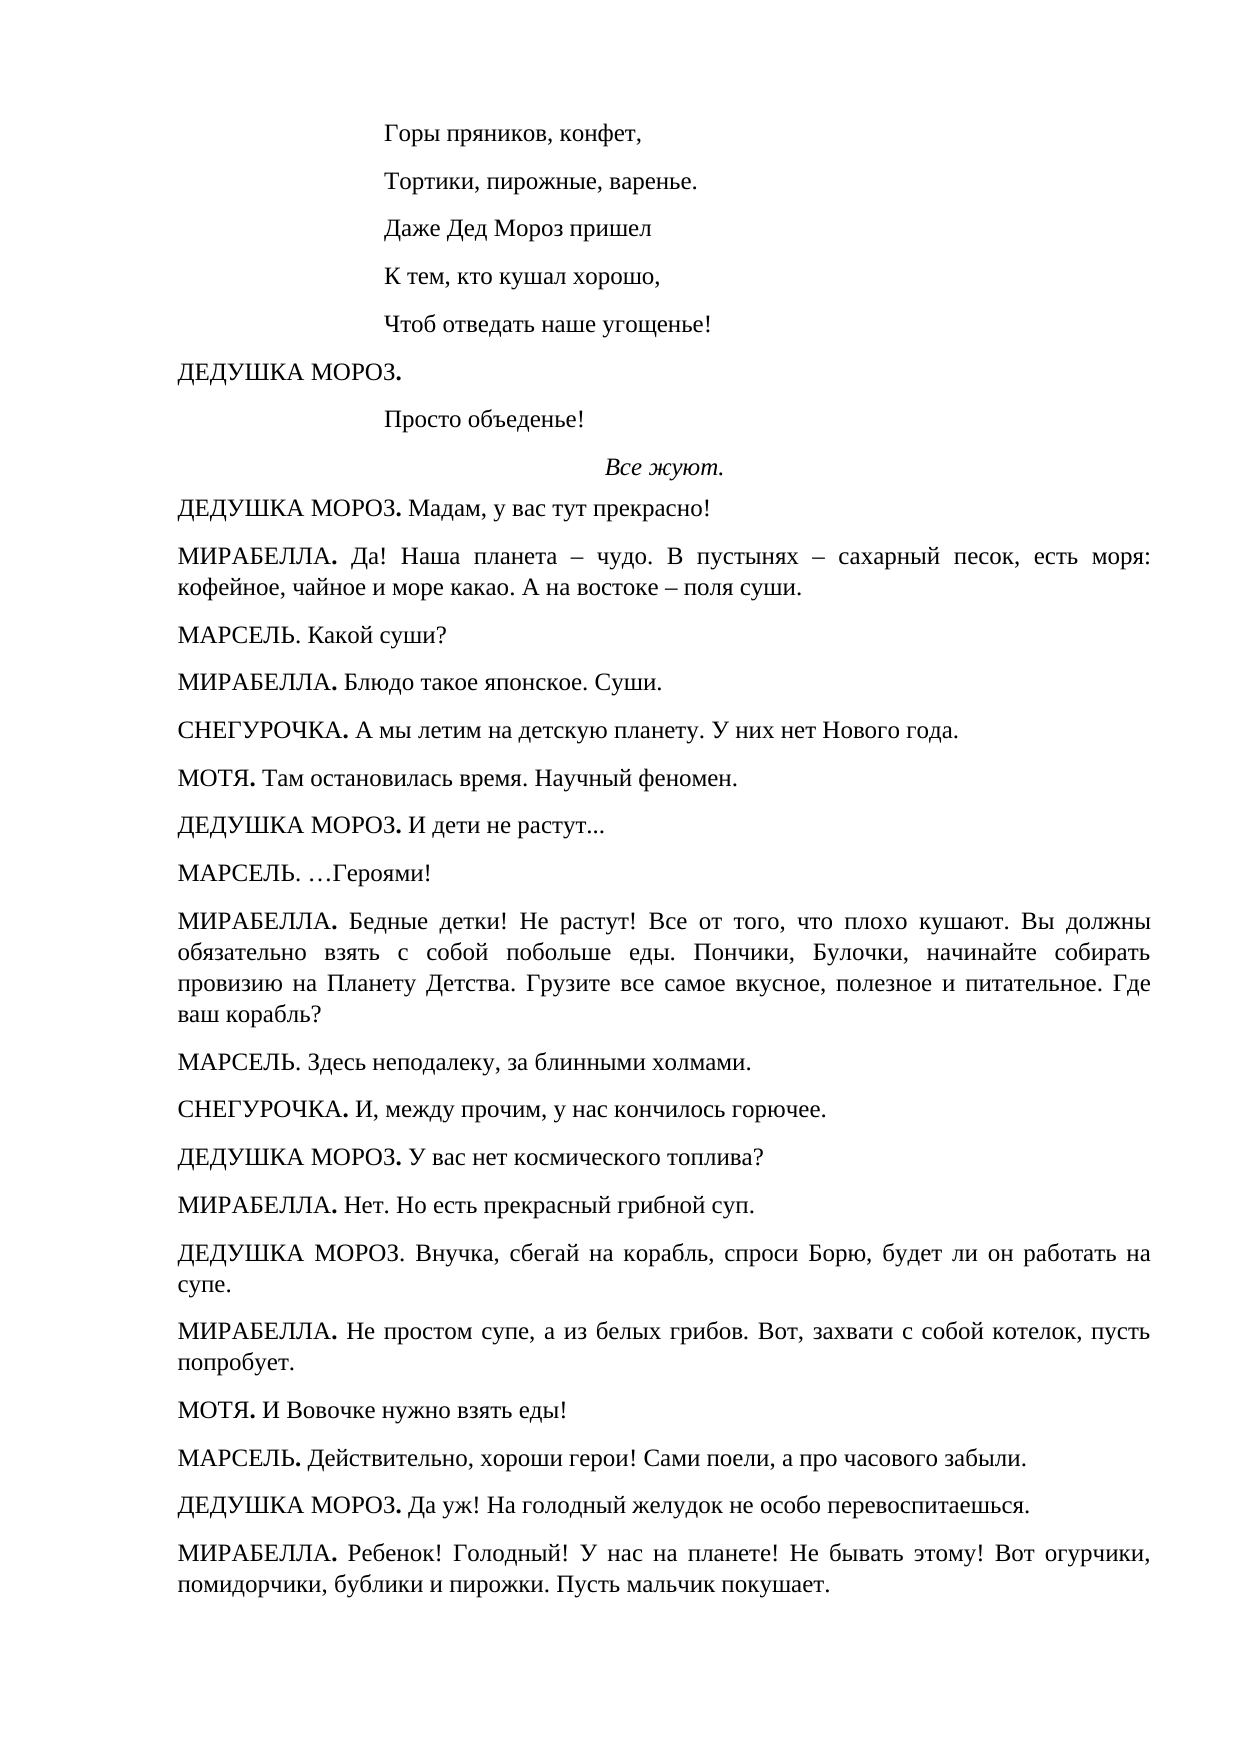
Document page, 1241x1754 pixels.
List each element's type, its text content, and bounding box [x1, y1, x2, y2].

text Все жуют. [177, 452, 1152, 481]
text Мирабелла. Не простом супе, а из белых грибов. Вот, захвати с собой котелок, пусть попробует. [177, 1316, 1152, 1376]
text Мотя. Там остановилась время. Научный феномен. [177, 763, 1152, 792]
text Тортики, пирожные, варенье. [281, 166, 1152, 194]
text ДедУШКА Мороз. У вас нет космического топлива? [177, 1142, 1152, 1171]
text Снегурочка. А мы летим на детскую планету. У них нет Нового года. [177, 715, 1152, 744]
text Марсель. Действительно, хороши герои! Сами поели, а про часового забыли. [177, 1443, 1152, 1472]
text Мирабелла. Да! Наша планета – чудо. В пустынях – сахарный песок, есть моря: кофейное, чайное и море какао. А на востоке – поля суши. [177, 541, 1152, 601]
text Марсель. Здесь неподалеку, за блинными холмами. [177, 1047, 1152, 1076]
text Мирабелла. Ребенок! Голодный! У нас на планете! Не бывать этому! Вот огурчики, помидорчики, бублики и пирожки. Пусть мальчик покушает. [177, 1538, 1152, 1598]
text ДедУШКА Мороз. Да уж! На голодный желудок не особо перевоспитаешься. [177, 1491, 1152, 1519]
text Марсель. …Героями! [177, 858, 1152, 887]
text ДедУШКА Мороз. Мадам, у вас тут прекрасно! [177, 493, 1152, 522]
text ДедУШКА Мороз. [177, 357, 1152, 385]
text Мирабелла. Блюдо такое японское. Суши. [177, 667, 1152, 696]
text К тем, кто кушал хорошо, [281, 261, 1152, 290]
text Марсель. Какой суши? [177, 620, 1152, 648]
text Даже Дед Мороз пришел [281, 213, 1152, 242]
text Мирабелла. Нет. Но есть прекрасный грибной суп. [177, 1190, 1152, 1219]
text Просто объеденье! [281, 404, 1152, 433]
text Чтоб отведать наше угощенье! [281, 309, 1152, 338]
text Мотя. И Вовочке нужно взять еды! [177, 1395, 1152, 1424]
text Мирабелла. Бедные детки! Не растут! Все от того, что плохо кушают. Вы должны обязательно взять с собой побольше еды. Пончики, Булочки, начинайте собирать провизию на Планету Детства. Грузите все самое вкусное, полезное и питательное. Где ваш корабль? [177, 906, 1152, 1028]
text Горы пряников, конфет, [281, 118, 1152, 147]
text ДедУШКА Мороз. Внучка, сбегай на корабль, спроси Борю, будет ли он работать на супе. [177, 1238, 1152, 1297]
text Снегурочка. И, между прочим, у нас кончилось горючее. [177, 1094, 1152, 1123]
text ДедУШКА Мороз. И дети не растут... [177, 811, 1152, 839]
